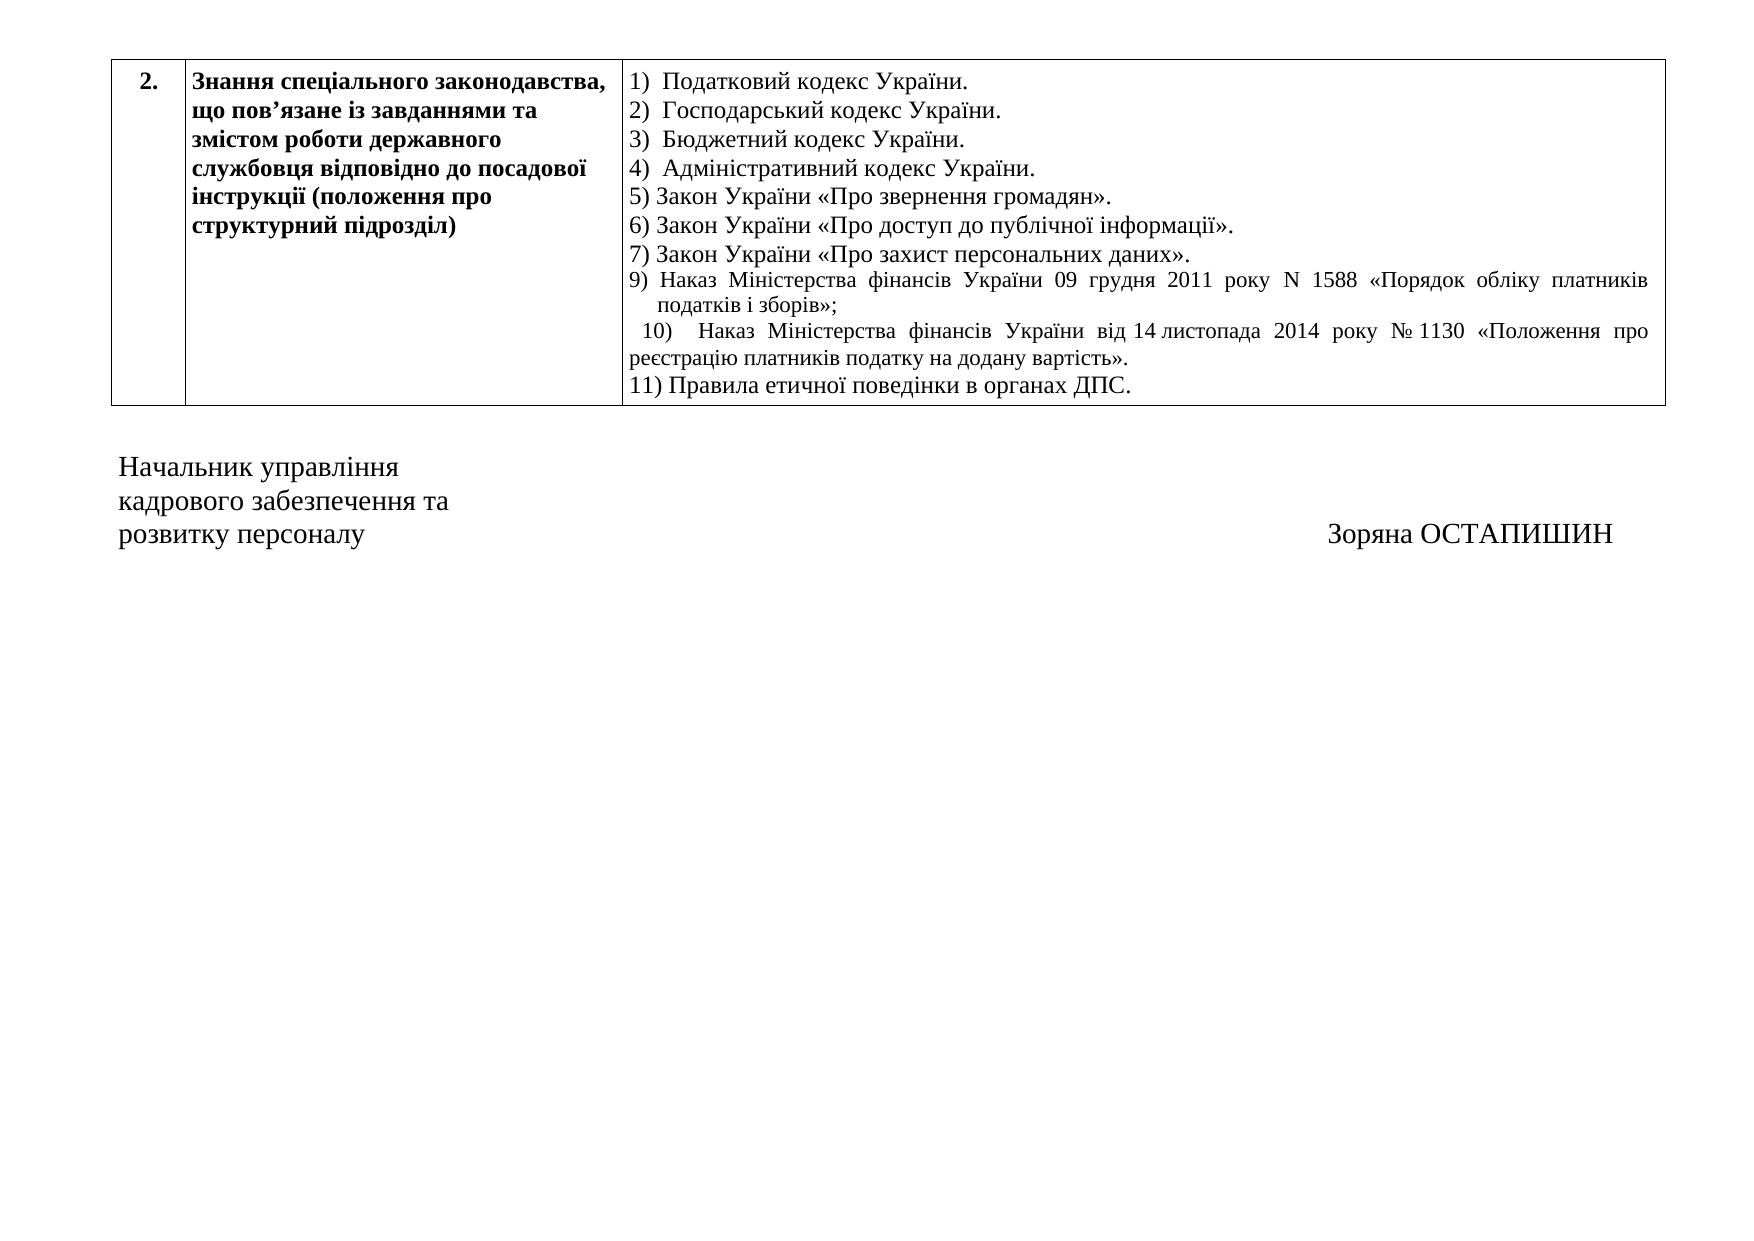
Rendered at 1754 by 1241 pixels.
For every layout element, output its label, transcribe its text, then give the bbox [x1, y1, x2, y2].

table_cell 1) Податковий кодекс України. 2) Господарський кодекс України. 3) Бюджетний кодекс України. 4) Адміністративний кодекс України. 5) Закон України «Про звернення громадян». 6) Закон України «Про доступ до публічної інформації». 7) Закон України «Про захист персональних даних». 9) Наказ Міністерства фінансів України 09 грудня 2011 року N 1588 «Порядок обліку платників податків і зборів»; 10) Наказ Міністерства фінансів України від 14 листопада 2014 року № 1130 «Положення про реєстрацію платників податку на додану вартість». 11) Правила етичної поведінки в органах ДПС. [623, 60, 1665, 405]
text Начальник управління [118, 449, 1687, 483]
table_cell Знання спеціального законодавства, що повʼязане із завданнями та змістом роботи державного службовця відповідно до посадової інструкції (положення про структурний підрозділ) [186, 60, 622, 405]
table_cell 2. [112, 60, 185, 405]
text розвитку персоналу Зоряна ОСТАПИШИН [118, 517, 1687, 550]
text кадрового забезпечення та [118, 483, 1687, 517]
